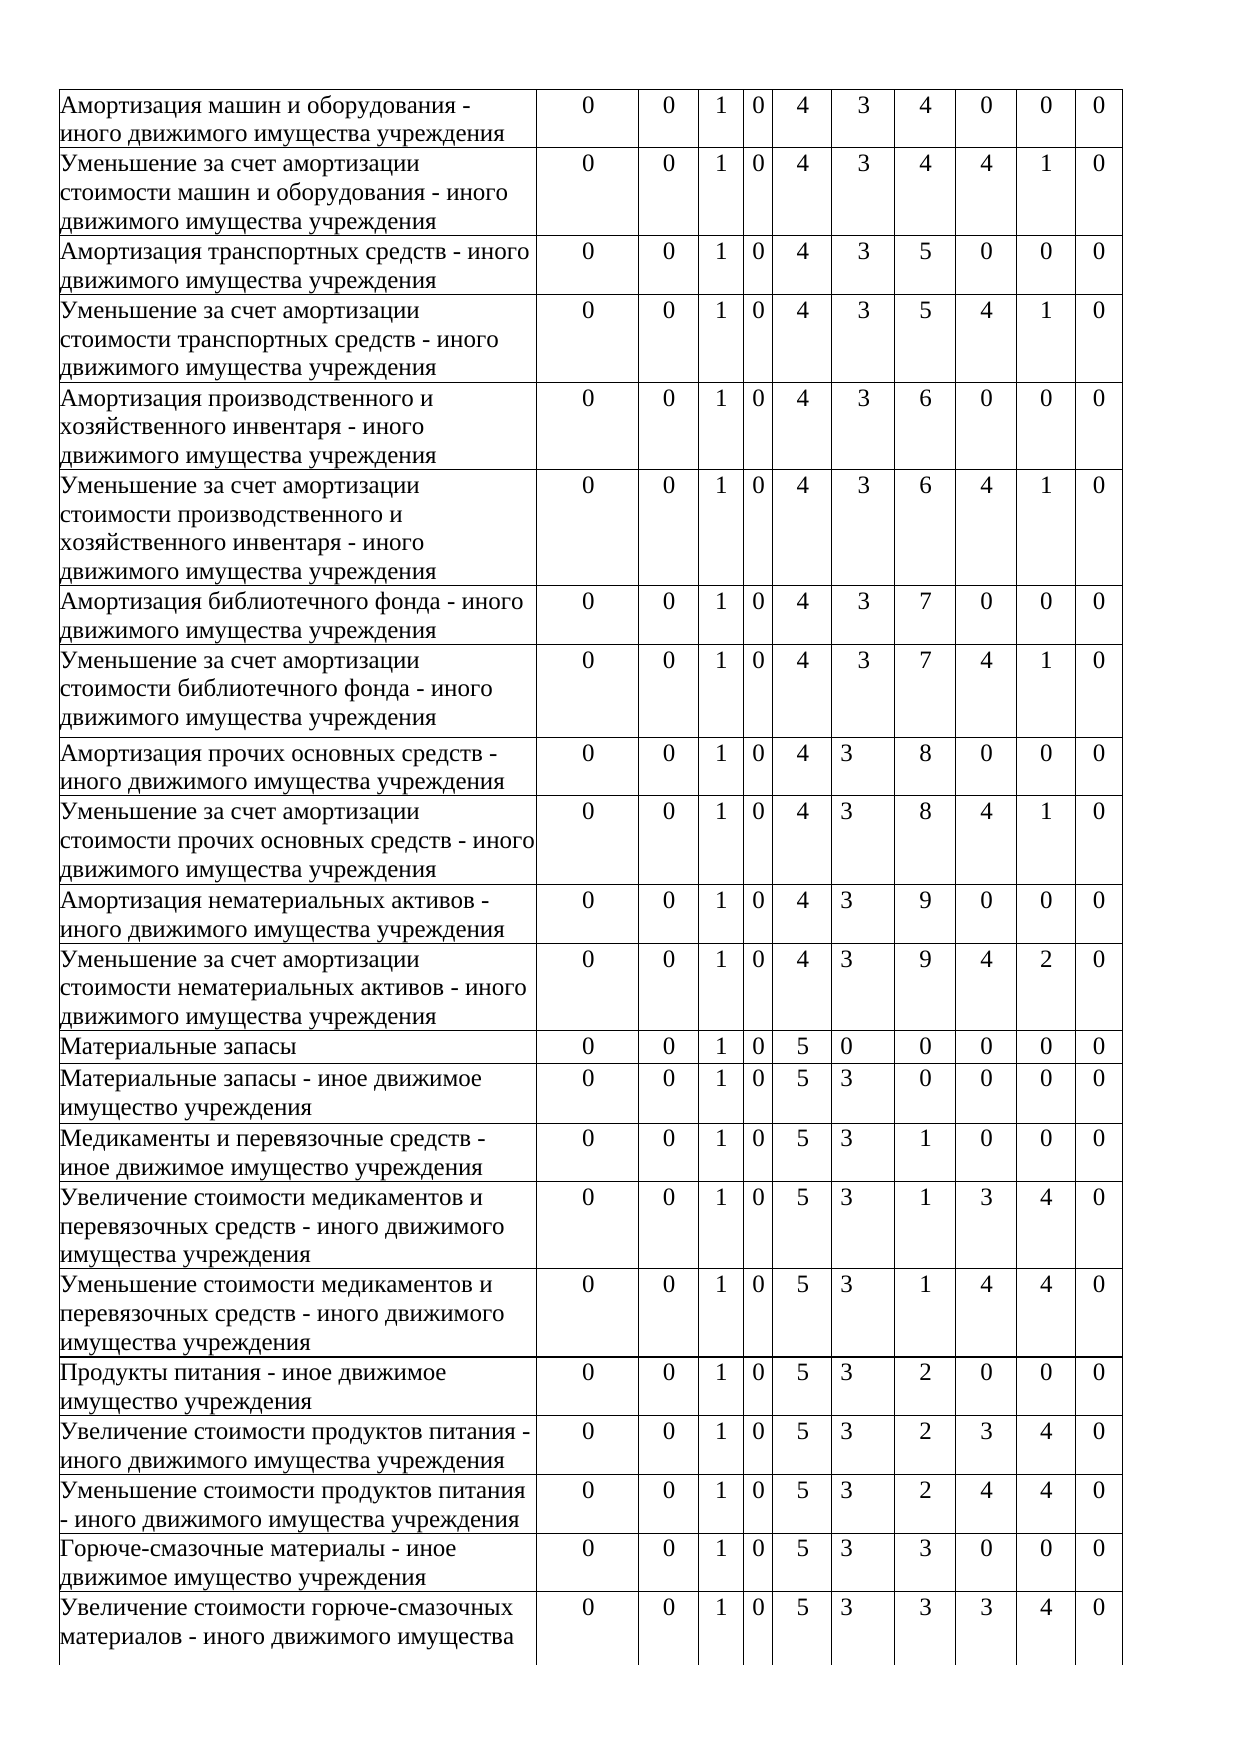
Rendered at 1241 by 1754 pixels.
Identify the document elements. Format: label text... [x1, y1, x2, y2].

table_cell 0 [1076, 148, 1122, 235]
table_cell 4 [1017, 1182, 1075, 1268]
table_cell Амортизация транспортных средств - иного движимого имущества учреждения [60, 236, 536, 294]
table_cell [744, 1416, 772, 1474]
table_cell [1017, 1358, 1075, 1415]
table_cell 0 [537, 1031, 638, 1062]
table_cell 4 [956, 295, 1016, 382]
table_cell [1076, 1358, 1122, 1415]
table_cell 3 [832, 1064, 860, 1122]
table_cell 1 [699, 295, 743, 382]
table_cell 0 [537, 645, 638, 737]
table_cell 3 [832, 885, 860, 943]
table_cell 3 [832, 1269, 860, 1356]
table_cell 3 [832, 1124, 860, 1181]
table_cell Уменьшение за счет амортизации стоимости нематериальных активов - иного движимого имущества учреждения [60, 944, 536, 1030]
table_cell 0 [1017, 1031, 1075, 1062]
table_cell 4 [956, 796, 1016, 884]
table_cell 1 [1017, 295, 1075, 382]
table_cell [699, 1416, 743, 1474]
table_cell 0 [956, 586, 1016, 644]
table_cell Амортизация прочих основных средств - иного движимого имущества учреждения [60, 738, 536, 795]
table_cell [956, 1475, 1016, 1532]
table_cell [860, 796, 894, 884]
table_cell 6 [895, 383, 955, 469]
table_cell 0 [639, 148, 698, 235]
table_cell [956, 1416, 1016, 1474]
table_cell 0 [1017, 738, 1075, 795]
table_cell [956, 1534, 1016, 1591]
table_cell 1 [895, 1124, 955, 1181]
table_cell 0 [639, 295, 698, 382]
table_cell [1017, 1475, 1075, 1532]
table_cell 4 [956, 148, 1016, 235]
table_cell 0 [956, 738, 1016, 795]
table_cell 1 [699, 1269, 743, 1356]
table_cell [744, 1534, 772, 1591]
table_cell 0 [639, 1269, 698, 1356]
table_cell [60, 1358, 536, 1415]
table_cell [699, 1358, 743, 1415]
table_cell Уменьшение стоимости медикаментов и перевязочных средств - иного движимого имущества учреждения [60, 1269, 536, 1356]
table_cell 0 [537, 295, 638, 382]
table_cell 0 [956, 1064, 1016, 1122]
table_cell 4 [956, 470, 1016, 585]
table_cell 0 [1076, 1182, 1122, 1268]
table_cell 0 [956, 236, 1016, 294]
table_cell 1 [699, 645, 743, 737]
table_cell Амортизация библиотечного фонда - иного движимого имущества учреждения [60, 586, 536, 644]
table_cell [860, 1031, 894, 1062]
table_cell 0 [744, 586, 772, 644]
table_cell 5 [773, 1064, 831, 1122]
table_cell 1 [895, 1269, 955, 1356]
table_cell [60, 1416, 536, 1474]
table_cell 0 [1076, 383, 1122, 469]
table_cell 3 [832, 1182, 860, 1268]
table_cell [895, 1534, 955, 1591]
table_cell [860, 885, 894, 943]
table_cell 3 [832, 944, 860, 1030]
table_cell 0 [744, 148, 772, 235]
table_cell 0 [895, 1031, 955, 1062]
table_cell 0 [744, 236, 772, 294]
table_cell 5 [895, 295, 955, 382]
table_cell 1 [1017, 796, 1075, 884]
table_cell 6 [895, 470, 955, 585]
table_cell [860, 944, 894, 1030]
table_cell 4 [773, 90, 831, 147]
table_cell 4 [773, 383, 831, 469]
table_cell 0 [744, 470, 772, 585]
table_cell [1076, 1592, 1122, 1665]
table_cell 1 [1017, 645, 1075, 737]
table_cell 8 [895, 738, 955, 795]
table_cell 0 [1017, 90, 1075, 147]
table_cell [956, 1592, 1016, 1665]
table_cell 0 [1076, 944, 1122, 1030]
table_cell Уменьшение за счет амортизации стоимости прочих основных средств - иного движимого имущества учреждения [60, 796, 536, 884]
table_cell 9 [895, 885, 955, 943]
table_cell 1 [699, 1064, 743, 1122]
table_cell 0 [744, 1124, 772, 1181]
table_cell 0 [1017, 885, 1075, 943]
table_cell 0 [744, 1269, 772, 1356]
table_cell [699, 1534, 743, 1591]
table_cell 4 [956, 944, 1016, 1030]
table_cell 0 [1017, 383, 1075, 469]
table_cell 0 [639, 470, 698, 585]
table_cell 0 [832, 1031, 860, 1062]
table_cell 3 [832, 383, 894, 469]
table_cell [860, 738, 894, 795]
table_cell 4 [773, 944, 831, 1030]
table_cell 1 [1017, 470, 1075, 585]
table_cell Амортизация машин и оборудования - иного движимого имущества учреждения [60, 90, 536, 147]
table_cell 0 [639, 1124, 698, 1181]
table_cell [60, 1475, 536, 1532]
table_cell 4 [956, 645, 1016, 737]
table_cell 4 [773, 885, 831, 943]
table_cell 3 [832, 90, 894, 147]
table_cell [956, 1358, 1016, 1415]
table_cell Уменьшение за счет амортизации стоимости библиотечного фонда - иного движимого имущества учреждения [60, 645, 536, 737]
table_cell 0 [1017, 1124, 1075, 1181]
table_cell 0 [895, 1064, 955, 1122]
table_cell 0 [639, 738, 698, 795]
table_cell 0 [1076, 796, 1122, 884]
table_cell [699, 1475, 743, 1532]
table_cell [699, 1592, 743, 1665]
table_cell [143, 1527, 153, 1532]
table_cell 4 [956, 1269, 1016, 1356]
table_cell 4 [773, 796, 831, 884]
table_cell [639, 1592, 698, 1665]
table_cell 5 [773, 1182, 831, 1268]
table_cell 0 [537, 586, 638, 644]
table_cell 4 [895, 148, 955, 235]
table_cell 1 [699, 1031, 743, 1062]
table_cell 4 [895, 90, 955, 147]
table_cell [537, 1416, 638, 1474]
table_cell 1 [699, 738, 743, 795]
table_cell 0 [639, 1182, 698, 1268]
table_cell 1 [699, 236, 743, 294]
table_cell 0 [537, 148, 638, 235]
table_cell [860, 1064, 894, 1122]
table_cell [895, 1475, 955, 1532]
table_cell 0 [956, 383, 1016, 469]
table_cell Уменьшение за счет амортизации стоимости производственного и хозяйственного инвентаря - иного движимого имущества учреждения [60, 470, 536, 585]
table_cell 3 [832, 586, 894, 644]
table_cell 3 [956, 1182, 1016, 1268]
table_cell 0 [639, 645, 698, 737]
table_cell 0 [639, 586, 698, 644]
table_cell 0 [639, 1031, 698, 1062]
table_cell Уменьшение за счет амортизации стоимости транспортных средств - иного движимого имущества учреждения [60, 295, 536, 382]
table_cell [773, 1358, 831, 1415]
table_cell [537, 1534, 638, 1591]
table_cell [860, 1182, 894, 1268]
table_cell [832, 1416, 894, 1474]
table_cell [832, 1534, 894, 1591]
table_cell 0 [1076, 236, 1122, 294]
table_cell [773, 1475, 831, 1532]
table_cell 3 [832, 738, 860, 795]
table_cell 0 [537, 90, 638, 147]
table_cell 0 [1017, 1064, 1075, 1122]
table_cell 1 [699, 383, 743, 469]
table_cell 4 [773, 148, 831, 235]
table_cell 0 [744, 90, 772, 147]
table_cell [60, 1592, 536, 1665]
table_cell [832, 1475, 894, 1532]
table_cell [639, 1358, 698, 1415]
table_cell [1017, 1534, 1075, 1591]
table_cell 0 [744, 738, 772, 795]
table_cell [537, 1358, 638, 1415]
table_cell 1 [699, 148, 743, 235]
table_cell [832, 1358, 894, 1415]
table_cell 0 [1076, 885, 1122, 943]
table_cell 4 [773, 645, 831, 737]
table_cell 0 [956, 885, 1016, 943]
table_cell 7 [895, 586, 955, 644]
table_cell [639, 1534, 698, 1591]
table_cell 0 [639, 236, 698, 294]
table_cell 0 [1076, 645, 1122, 737]
table_cell 1 [699, 90, 743, 147]
table_cell 0 [1076, 586, 1122, 644]
table_cell 3 [832, 645, 894, 737]
table_cell 0 [1017, 586, 1075, 644]
table_cell 5 [773, 1031, 831, 1062]
table_cell 0 [744, 796, 772, 884]
table_cell 0 [1076, 1269, 1122, 1356]
table_cell 0 [537, 1124, 638, 1181]
table_cell 1 [1017, 148, 1075, 235]
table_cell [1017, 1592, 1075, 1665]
table_cell 0 [537, 885, 638, 943]
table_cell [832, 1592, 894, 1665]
table_cell 5 [773, 1269, 831, 1356]
table_cell [860, 1269, 894, 1356]
table_cell 1 [895, 1182, 955, 1268]
table_cell 1 [699, 885, 743, 943]
table_cell 8 [895, 796, 955, 884]
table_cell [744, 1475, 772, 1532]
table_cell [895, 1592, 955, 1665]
table_cell 1 [699, 1124, 743, 1181]
table_cell 4 [773, 586, 831, 644]
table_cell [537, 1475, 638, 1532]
table_cell 0 [537, 1182, 638, 1268]
table_cell 0 [956, 1031, 1016, 1062]
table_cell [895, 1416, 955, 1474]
table_cell 0 [744, 885, 772, 943]
table_cell Амортизация производственного и хозяйственного инвентаря - иного движимого имущества учреждения [60, 383, 536, 469]
table_cell 0 [639, 383, 698, 469]
table_cell 3 [832, 236, 894, 294]
table_cell 0 [639, 1064, 698, 1122]
table_cell 0 [744, 1064, 772, 1122]
table_cell 0 [639, 944, 698, 1030]
table_cell 0 [639, 796, 698, 884]
table_cell 0 [1076, 470, 1122, 585]
table_cell 0 [1076, 1124, 1122, 1181]
table_cell Материальные запасы [60, 1031, 536, 1062]
table_cell 0 [744, 1031, 772, 1062]
table_cell 0 [537, 236, 638, 294]
table_cell 0 [537, 944, 638, 1030]
table_cell 3 [832, 295, 894, 382]
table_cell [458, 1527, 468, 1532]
table_cell 4 [773, 738, 831, 795]
table_cell 3 [832, 470, 894, 585]
table_cell 0 [1076, 1064, 1122, 1122]
table_cell 2 [1017, 944, 1075, 1030]
table_cell 7 [895, 645, 955, 737]
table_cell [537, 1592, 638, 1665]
table_cell 0 [1076, 1031, 1122, 1062]
table_cell 0 [537, 1064, 638, 1122]
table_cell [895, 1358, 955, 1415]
table_cell 5 [895, 236, 955, 294]
table_cell 0 [956, 90, 1016, 147]
table_cell 0 [744, 1182, 772, 1268]
table_cell [860, 1124, 894, 1181]
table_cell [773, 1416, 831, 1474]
table_cell 1 [699, 470, 743, 585]
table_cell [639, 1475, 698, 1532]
table_cell 0 [639, 885, 698, 943]
table_cell 0 [537, 796, 638, 884]
table_cell 0 [744, 383, 772, 469]
table_cell 3 [832, 796, 860, 884]
table_cell 0 [537, 383, 638, 469]
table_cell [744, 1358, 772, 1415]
table_cell 1 [699, 796, 743, 884]
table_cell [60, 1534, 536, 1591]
table_cell 0 [956, 1124, 1016, 1181]
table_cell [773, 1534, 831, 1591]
table_cell 0 [639, 90, 698, 147]
table_cell 9 [895, 944, 955, 1030]
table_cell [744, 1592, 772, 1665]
table_cell 4 [773, 295, 831, 382]
table_cell 1 [699, 944, 743, 1030]
table_cell 4 [773, 236, 831, 294]
table_cell 0 [1076, 738, 1122, 795]
table_cell 0 [744, 645, 772, 737]
table_cell 0 [537, 470, 638, 585]
table_cell 4 [1017, 1269, 1075, 1356]
table_cell 0 [1076, 90, 1122, 147]
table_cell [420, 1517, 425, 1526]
table_cell 0 [537, 738, 638, 795]
table_cell 1 [699, 1182, 743, 1268]
table_cell 0 [537, 1269, 638, 1356]
table_cell 0 [744, 295, 772, 382]
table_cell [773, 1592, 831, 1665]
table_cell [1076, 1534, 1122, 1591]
table_cell 3 [832, 148, 894, 235]
table_cell Уменьшение за счет амортизации стоимости машин и оборудования - иного движимого имущества учреждения [60, 148, 536, 235]
table_cell Медикаменты и перевязочные средств - иное движимое имущество учреждения [60, 1124, 536, 1181]
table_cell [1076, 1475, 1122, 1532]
table_cell Амортизация нематериальных активов - иного движимого имущества учреждения [60, 885, 536, 943]
table_cell 5 [773, 1124, 831, 1181]
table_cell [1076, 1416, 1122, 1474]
table_cell Материальные запасы - иное движимое имущество учреждения [60, 1064, 536, 1122]
table_cell 0 [1017, 236, 1075, 294]
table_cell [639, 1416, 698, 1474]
table_cell Увеличение стоимости медикаментов и перевязочных средств - иного движимого имущества учреждения [60, 1182, 536, 1268]
table_cell 4 [773, 470, 831, 585]
table_cell 0 [1076, 295, 1122, 382]
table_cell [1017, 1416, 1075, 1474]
table_cell 0 [744, 944, 772, 1030]
table_cell 1 [699, 586, 743, 644]
